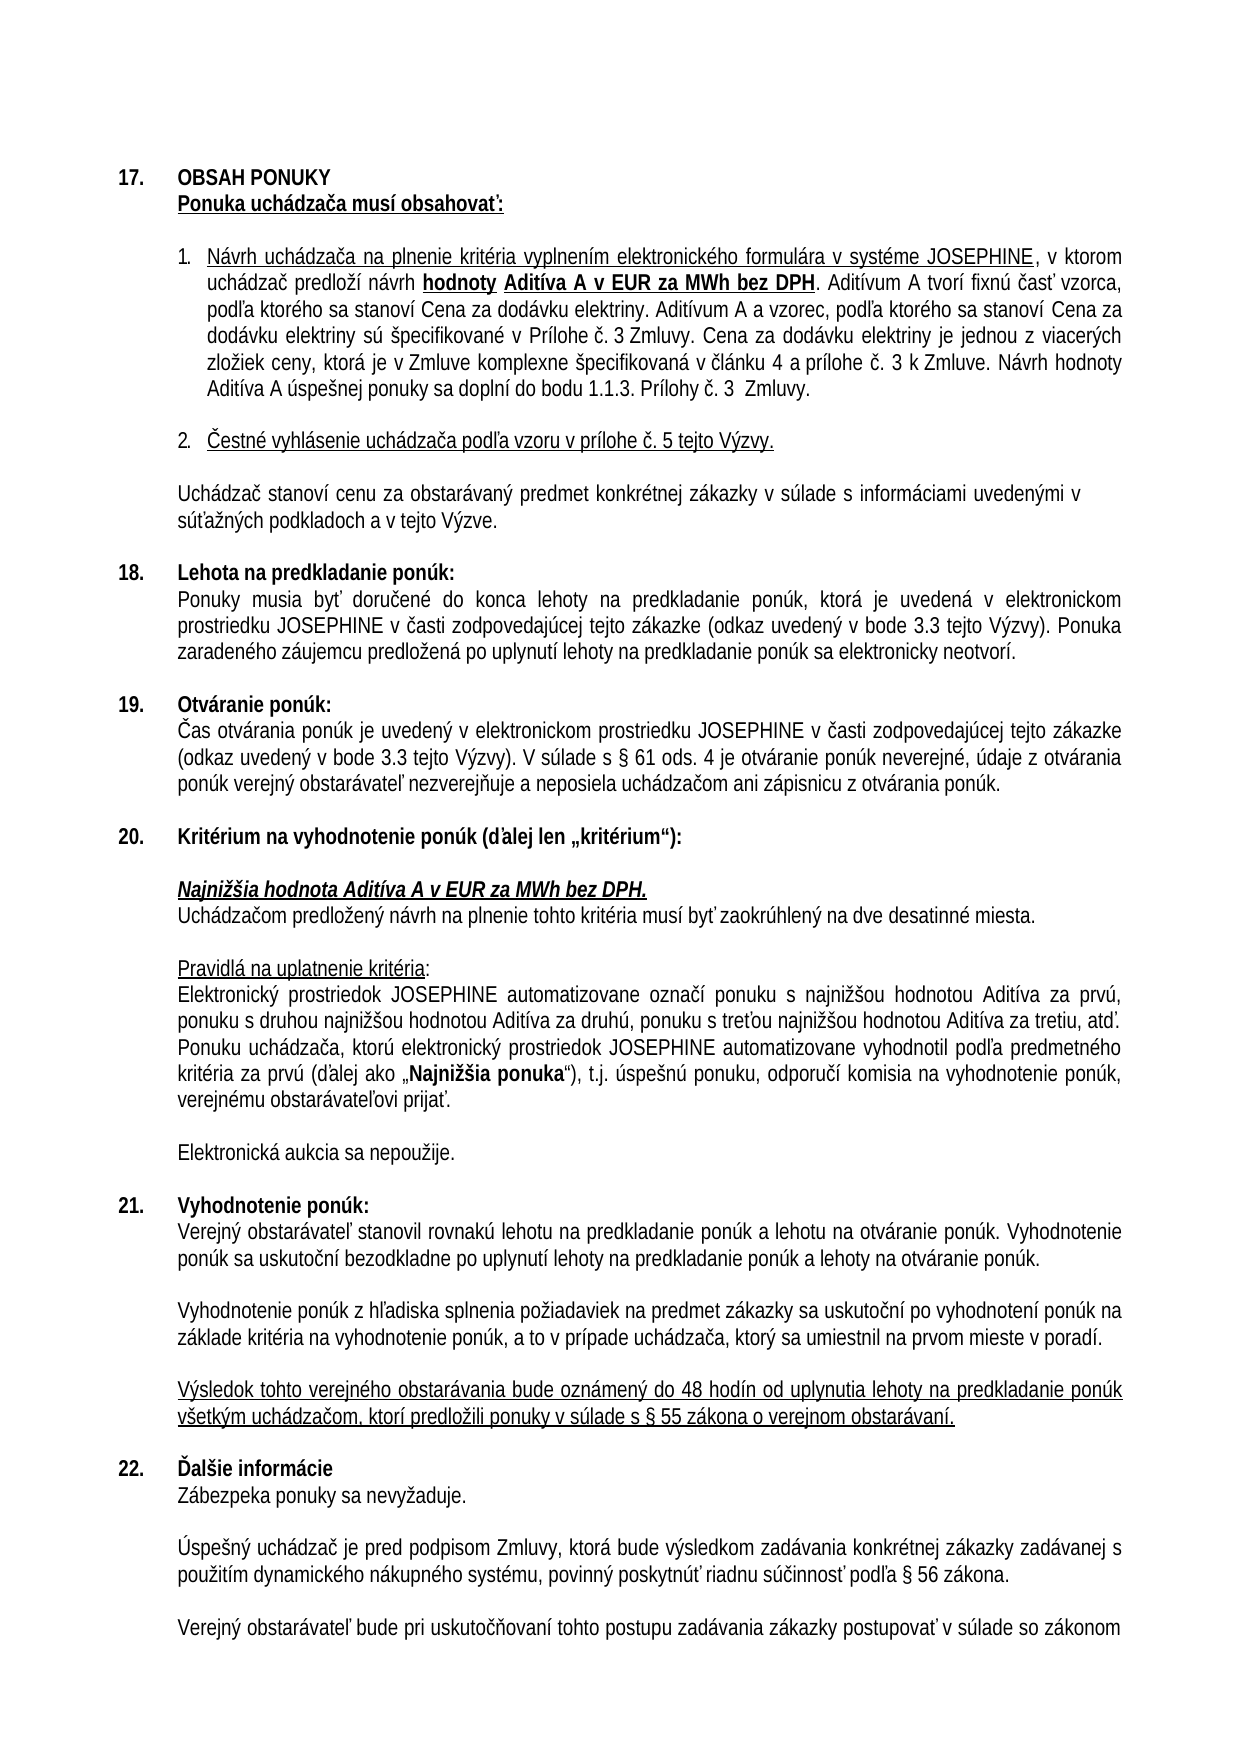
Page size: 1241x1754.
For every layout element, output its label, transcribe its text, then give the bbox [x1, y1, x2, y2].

subtitle Elektronický prostriedok JOSEPHINE automatizovane označí ponuku s najnižšou hodnotou Aditíva za prvú, ponuku s druhou najnižšou hodnotou Aditíva za druhú, ponuku s treťou najnižšou hodnotou Aditíva za tretiu, atď. Ponuku uchádzača, ktorú elektronický prostriedok JOSEPHINE automatizovane vyhodnotil podľa predmetného kritéria za prvú (ďalej ako „Najnižšia ponuka“), t.j. úspešnú ponuku, odporučí komisia na vyhodnotenie ponúk, verejnému obstarávateľovi prijať. [177, 981, 1122, 1113]
list Návrh uchádzača na plnenie kritéria vyplnením elektronického formulára v systéme JOSEPHINE, v ktorom uchádzač predloží návrh hodnoty Aditíva A v EUR za MWh bez DPH. Aditívum A tvorí fixnú časť vzorca, podľa ktorého sa stanoví Cena za dodávku elektriny. Aditívum A a vzorec, podľa ktorého sa stanoví Cena za dodávku elektriny sú špecifikované v Prílohe č. 3 Zmluvy. Cena za dodávku elektriny je jednou z viacerých zložiek ceny, ktorá je v Zmluve komplexne špecifikovaná v článku 4 a prílohe č. 3 k Zmluve. Návrh hodnoty Aditíva A úspešnej ponuky sa doplní do bodu 1.1.3. Prílohy č. 3 Zmluvy. [177, 243, 1122, 401]
list Uchádzač stanoví cenu za obstarávaný predmet konkrétnej zákazky v súlade s informáciami uvedenými v súťažných podkladoch a v tejto Výzve. [177, 480, 1081, 533]
subtitle Zábezpeka ponuky sa nevyžaduje. [177, 1482, 1122, 1508]
subtitle Kritérium na vyhodnotenie ponúk (ďalej len „kritérium“): [118, 823, 1122, 849]
list Čestné vyhlásenie uchádzača podľa vzoru v prílohe č. 5 tejto Výzvy. [177, 427, 1122, 454]
subtitle Úspešný uchádzač je pred podpisom Zmluvy, ktorá bude výsledkom zadávania konkrétnej zákazky zadávanej s použitím dynamického nákupného systému, povinný poskytnúť riadnu súčinnosť podľa § 56 zákona. [177, 1534, 1122, 1587]
subtitle Verejný obstarávateľ stanovil rovnakú lehotu na predkladanie ponúk a lehotu na otváranie ponúk. Vyhodnotenie ponúk sa uskutoční bezodkladne po uplynutí lehoty na predkladanie ponúk a lehoty na otváranie ponúk. [177, 1218, 1122, 1271]
subtitle Výsledok tohto verejného obstarávania bude oznámený do 48 hodín od uplynutia lehoty na predkladanie ponúk všetkým uchádzačom, ktorí predložili ponuky v súlade s § 55 zákona o verejnom obstarávaní. [177, 1376, 1122, 1399]
subtitle Výsledok tohto verejného obstarávania bude oznámený do 48 hodín od uplynutia lehoty na predkladanie ponúk všetkým uchádzačom, ktorí predložili ponuky v súlade s § 55 zákona o verejnom obstarávaní. [177, 1400, 1122, 1429]
subtitle Ponuky musia byť doručené do konca lehoty na predkladanie ponúk, ktorá je uvedená v elektronickom prostriedku JOSEPHINE v časti zodpovedajúcej tejto zákazke (odkaz uvedený v bode 3.3 tejto Výzvy). Ponuka zaradeného záujemcu predložená po uplynutí lehoty na predkladanie ponúk sa elektronicky neotvorí. [177, 586, 1122, 665]
subtitle Otváranie ponúk: [118, 691, 1122, 717]
subtitle Čas otvárania ponúk je uvedený v elektronickom prostriedku JOSEPHINE v časti zodpovedajúcej tejto zákazke (odkaz uvedený v bode 3.3 tejto Výzvy). V súlade s § 61 ods. 4 je otváranie ponúk neverejné, údaje z otvárania ponúk verejný obstarávateľ nezverejňuje a neposiela uchádzačom ani zápisnicu z otvárania ponúk. [177, 717, 1122, 796]
subtitle Vyhodnotenie ponúk: [118, 1192, 1122, 1218]
subtitle Pravidlá na uplatnenie kritéria: [177, 954, 1122, 981]
text Ponuka uchádzača musí obsahovať: [118, 190, 1081, 217]
subtitle Ďalšie informácie [118, 1455, 1122, 1482]
subtitle Lehota na predkladanie ponúk: [118, 559, 1122, 586]
subtitle Uchádzačom predložený návrh na plnenie tohto kritéria musí byť zaokrúhlený na dve desatinné miesta. [177, 902, 1122, 928]
subtitle OBSAH PONUKY [118, 164, 1122, 190]
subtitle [177, 1613, 1122, 1640]
subtitle Vyhodnotenie ponúk z hľadiska splnenia požiadaviek na predmet zákazky sa uskutoční po vyhodnotení ponúk na základe kritéria na vyhodnotenie ponúk, a to v prípade uchádzača, ktorý sa umiestnil na prvom mieste v poradí. [177, 1297, 1122, 1350]
subtitle Najnižšia hodnota Aditíva A v EUR za MWh bez DPH. [177, 876, 1122, 902]
subtitle Elektronická aukcia sa nepoužije. [177, 1139, 1122, 1165]
